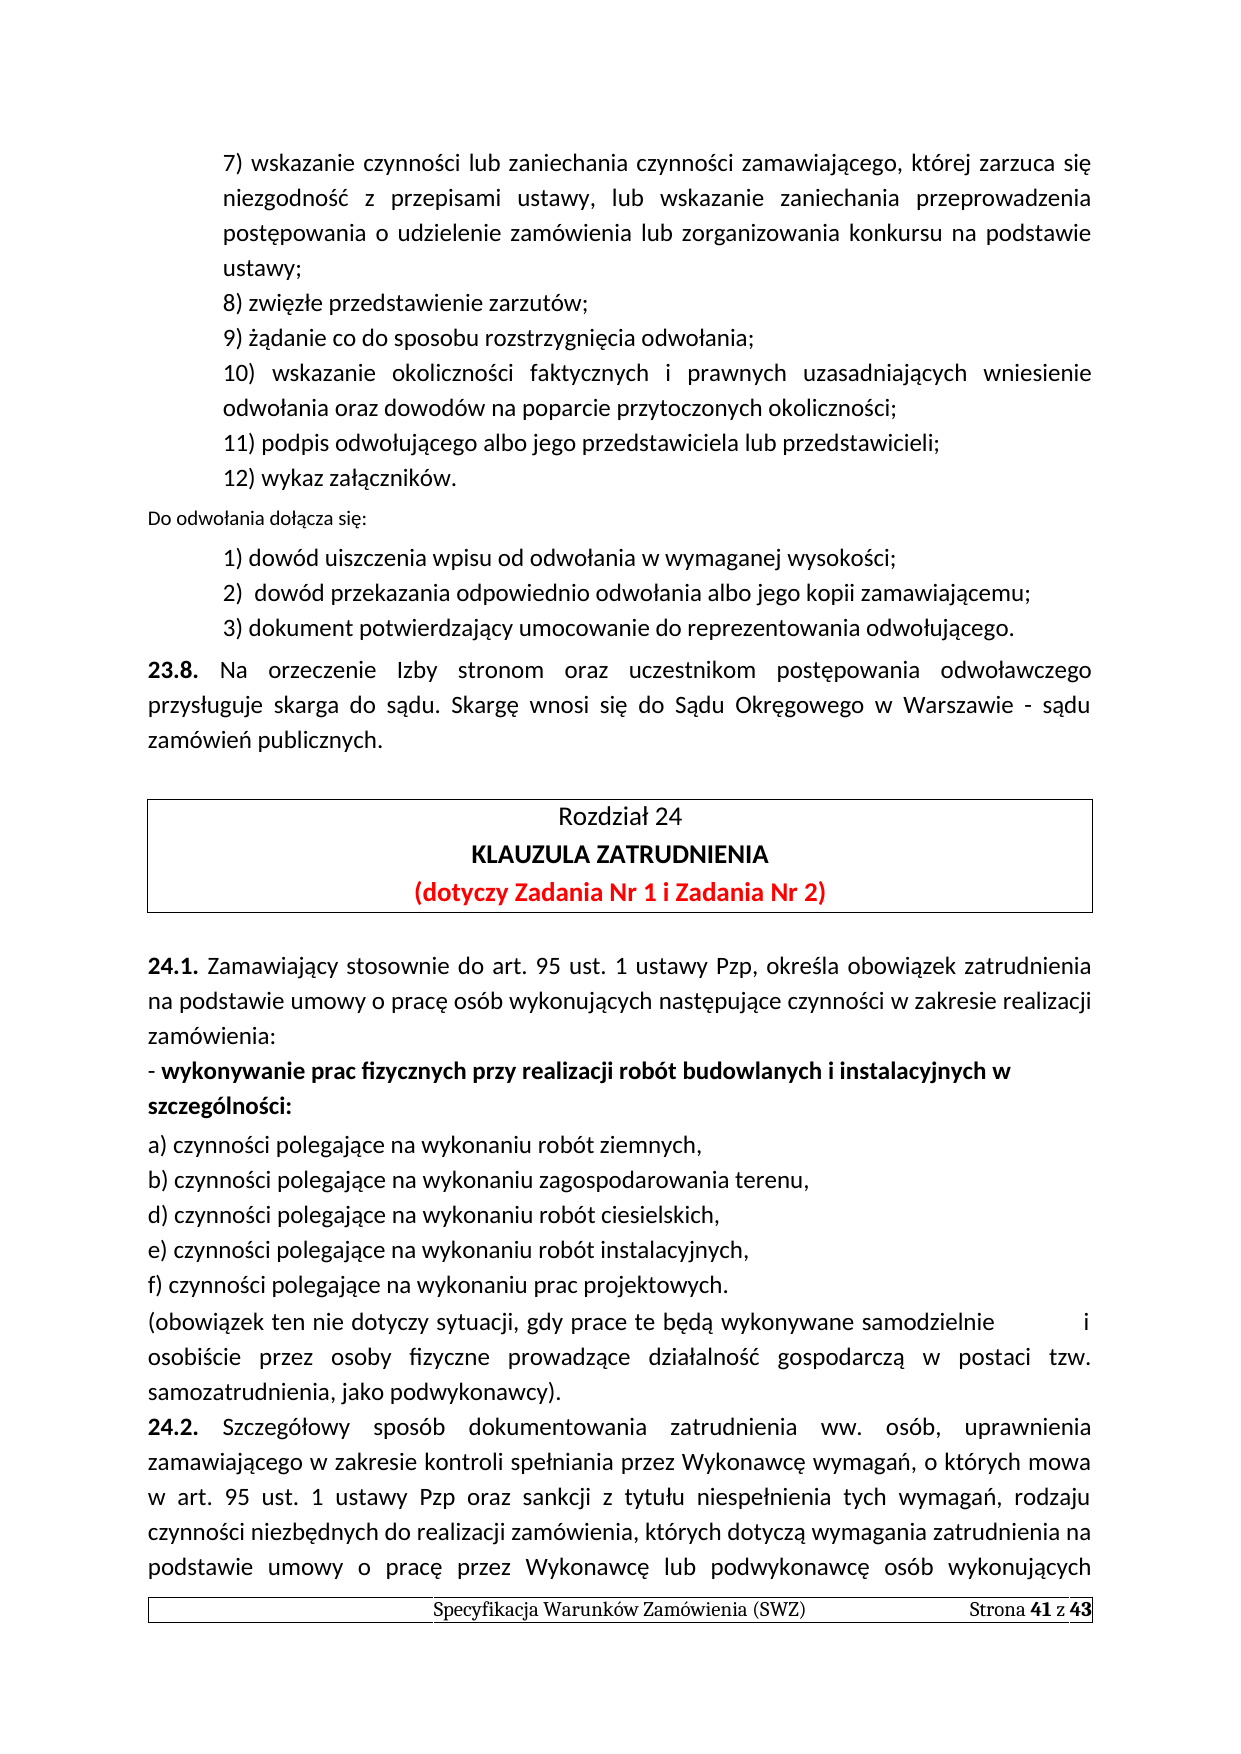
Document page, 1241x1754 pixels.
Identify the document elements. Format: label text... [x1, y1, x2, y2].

list 11) podpis odwołującego albo jego przedstawiciela lub przedstawicieli; [223, 428, 1093, 458]
list 10) wskazanie okoliczności faktycznych i prawnych uzasadniających wniesienie odwołania oraz dowodów na poparcie przytoczonych okoliczności; [223, 358, 1093, 423]
text a) czynności polegające na wykonaniu robót ziemnych, [148, 1129, 1093, 1160]
list 1) dowód uiszczenia wpisu od odwołania w wymaganej wysokości; [223, 542, 1093, 572]
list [148, 1411, 1093, 1582]
list - wykonywanie prac fizycznych przy realizacji robót budowlanych i instalacyjnych w szczególności: [148, 1055, 1093, 1121]
list (obowiązek ten nie dotyczy sytuacji, gdy prace te będą wykonywane samodzielnie i osobiście przez osoby fizyczne prowadzące działalność gospodarczą w postaci tzw. samozatrudnienia, jako podwykonawcy). [148, 1306, 1093, 1407]
text b) czynności polegające na wykonaniu zagospodarowania terenu, [148, 1164, 1093, 1195]
list 23.8. Na orzeczenie Izby stronom oraz uczestnikom postępowania odwoławczego przysługuje skarga do sądu. Skargę wnosi się do Sądu Okręgowego w Warszawie - sądu zamówień publicznych. [148, 654, 1093, 755]
list 9) żądanie co do sposobu rozstrzygnięcia odwołania; [223, 323, 1093, 353]
text f) czynności polegające na wykonaniu prac projektowych. [148, 1269, 1093, 1300]
text e) czynności polegające na wykonaniu robót instalacyjnych, [148, 1234, 1093, 1265]
list 2) dowód przekazania odpowiednio odwołania albo jego kopii zamawiającemu; [223, 577, 1093, 607]
text d) czynności polegające na wykonaniu robót ciesielskich, [148, 1199, 1093, 1230]
list 24.1. Zamawiający stosownie do art. 95 ust. 1 ustawy Pzp, określa obowiązek zatrudnienia na podstawie umowy o pracę osób wykonujących następujące czynności w zakresie realizacji zamówienia: [148, 950, 1093, 1051]
list 7) wskazanie czynności lub zaniechania czynności zamawiającego, której zarzuca się niezgodność z przepisami ustawy, lub wskazanie zaniechania przeprowadzenia postępowania o udzielenie zamówienia lub zorganizowania konkursu na podstawie ustawy; [223, 148, 1093, 283]
list 3) dokument potwierdzający umocowanie do reprezentowania odwołującego. [223, 612, 1093, 642]
list 8) zwięzłe przedstawienie zarzutów; [223, 288, 1093, 318]
text Do odwołania dołącza się: [148, 505, 1093, 531]
list 12) wykaz załączników. [223, 463, 1093, 493]
table_header Rozdział 24 KLAUZULA ZATRUDNIENIA (dotyczy Zadania Nr 1 i Zadania Nr 2) [148, 800, 1092, 912]
